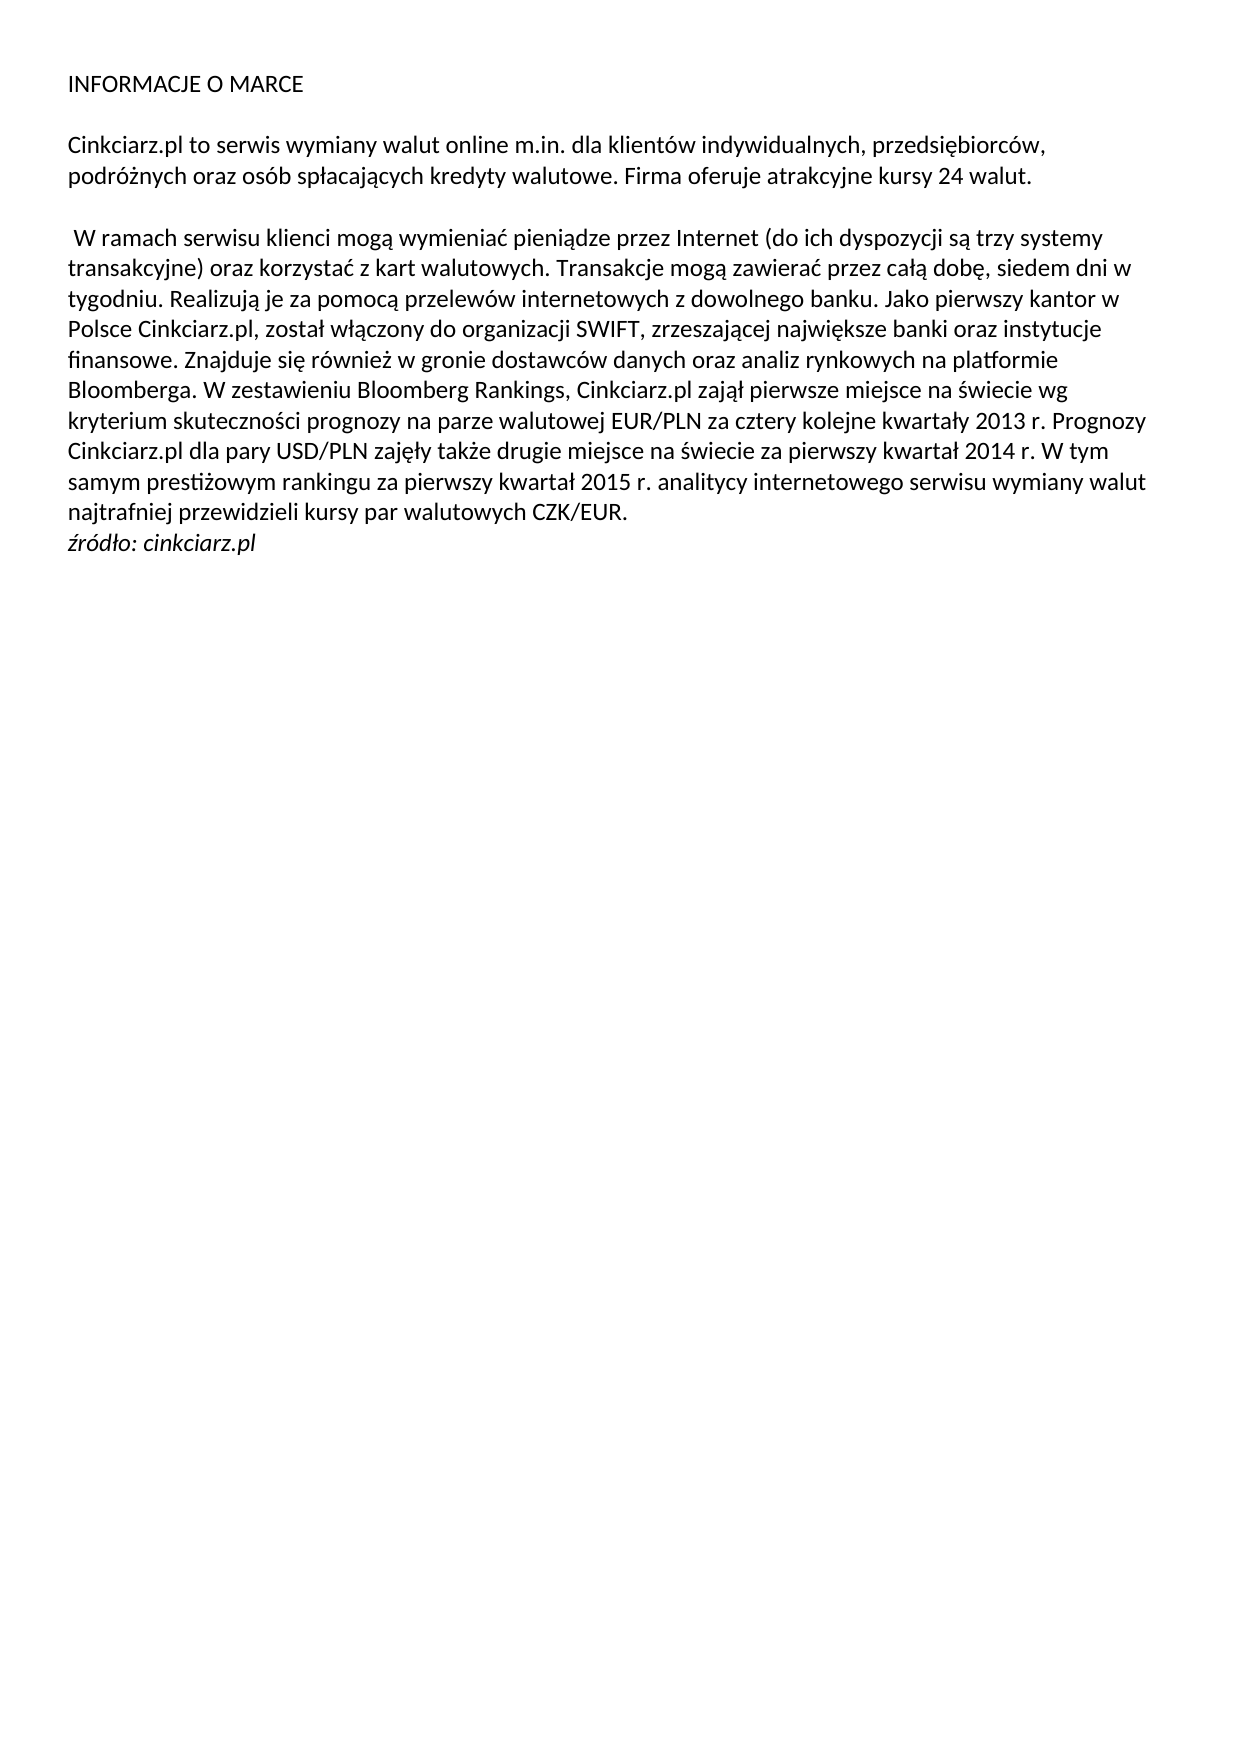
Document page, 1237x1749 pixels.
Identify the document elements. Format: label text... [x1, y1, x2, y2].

text źródło: cinkciarz.pl [68, 527, 1169, 557]
text W ramach serwisu klienci mogą wymieniać pieniądze przez Internet (do ich dyspozycji są trzy systemy transakcyjne) oraz korzystać z kart walutowych. Transakcje mogą zawierać przez całą dobę, siedem dni w tygodniu. Realizują je za pomocą przelewów internetowych z dowolnego banku. Jako pierwszy kantor w Polsce Cinkciarz.pl, został włączony do organizacji SWIFT, zrzeszającej największe banki oraz instytucje finansowe. Znajduje się również w gronie dostawców danych oraz analiz rynkowych na platformie Bloomberga. W zestawieniu Bloomberg Rankings, Cinkciarz.pl zajął pierwsze miejsce na świecie wg kryterium skuteczności prognozy na parze walutowej EUR/PLN za cztery kolejne kwartały 2013 r. Prognozy Cinkciarz.pl dla pary USD/PLN zajęły także drugie miejsce na świecie za pierwszy kwartał 2014 r. W tym samym prestiżowym rankingu za pierwszy kwartał 2015 r. analitycy internetowego serwisu wymiany walut najtrafniej przewidzieli kursy par walutowych CZK/EUR. [68, 222, 1169, 527]
text INFORMACJE O MARCE [68, 68, 1169, 98]
text Cinkciarz.pl to serwis wymiany walut online m.in. dla klientów indywidualnych, przedsiębiorców, podróżnych oraz osób spłacających kredyty walutowe. Firma oferuje atrakcyjne kursy 24 walut. [68, 129, 1169, 191]
